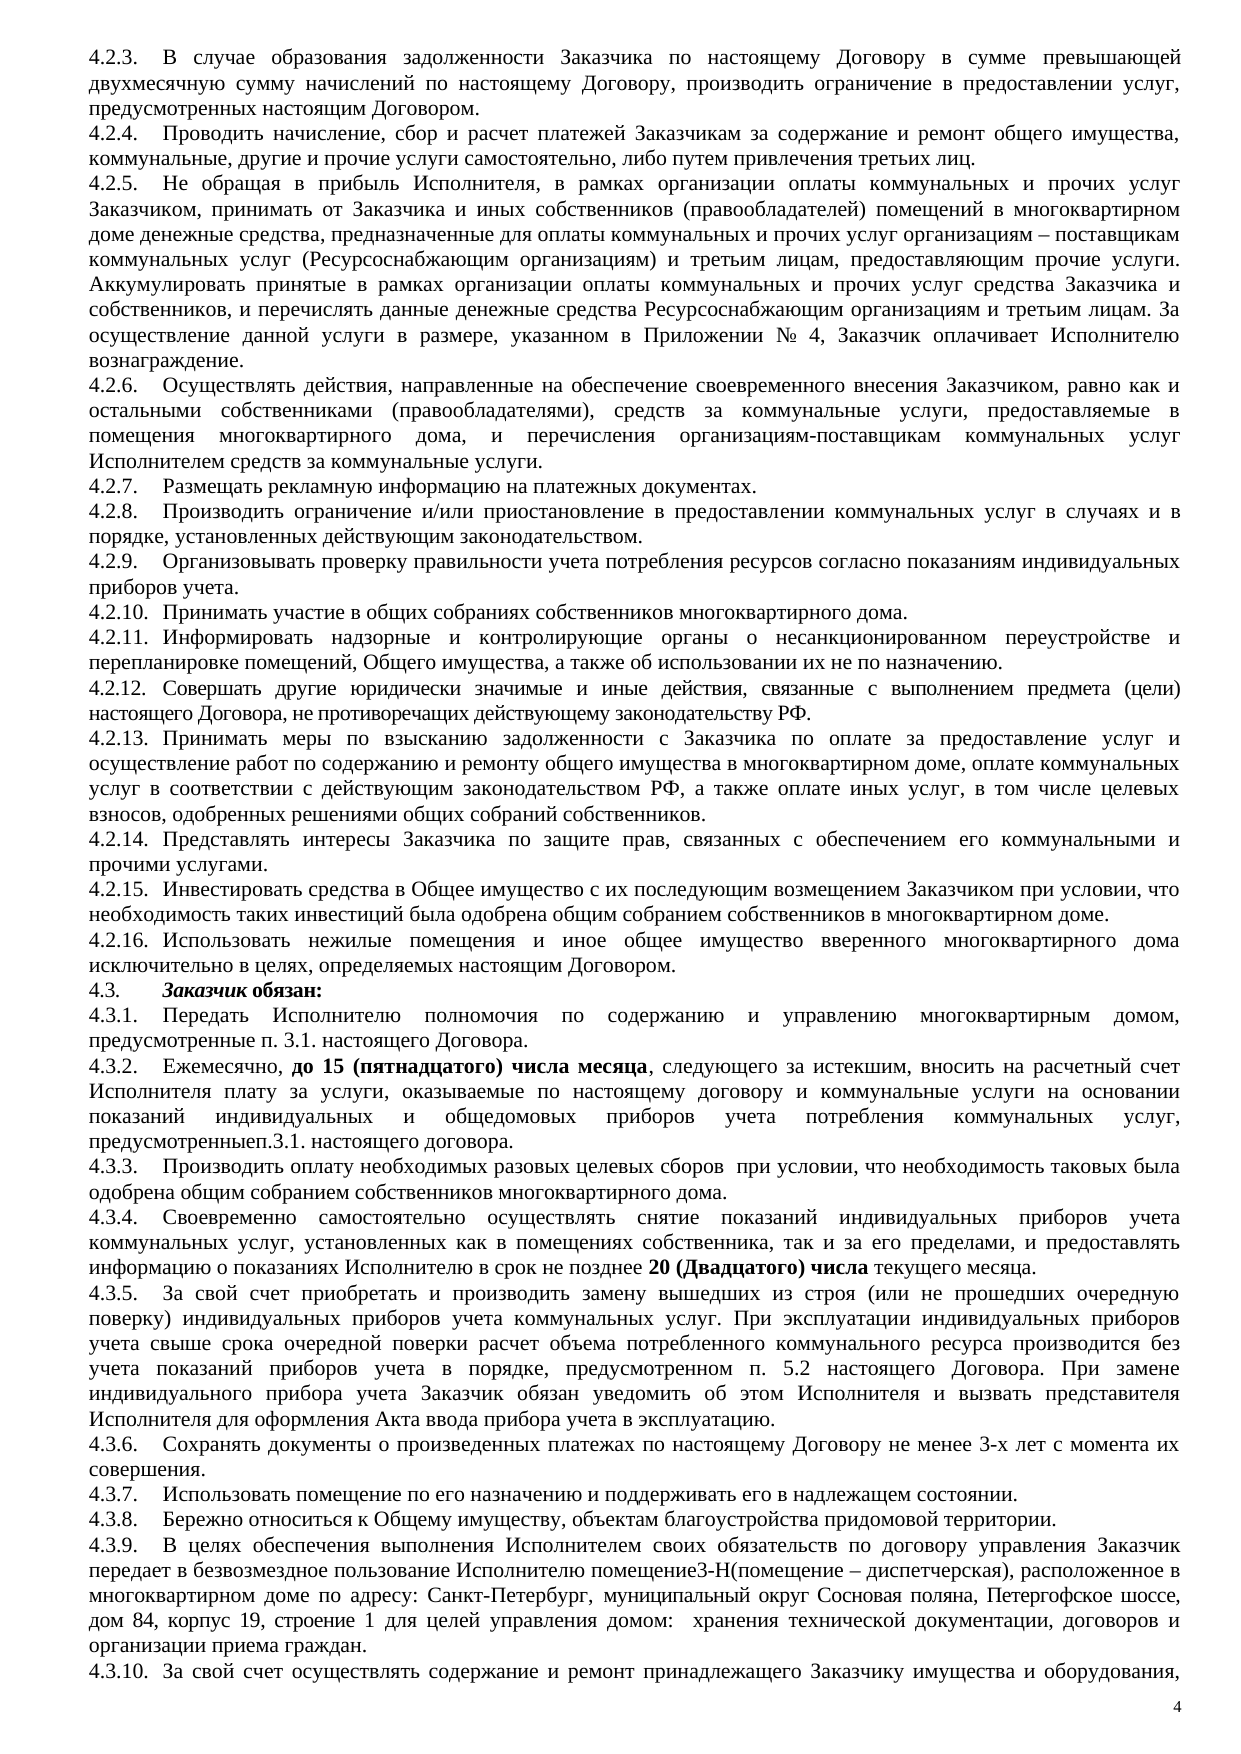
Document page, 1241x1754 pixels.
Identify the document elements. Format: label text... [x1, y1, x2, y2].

list Осуществлять действия, направленные на обеспечение своевременного внесения Заказчиком, равно как и остальными собственниками (правообладателями), средств за коммунальные услуги, предоставляемые в помещения многоквартирного дома, и перечисления организациям-поставщикам коммунальных услуг Исполнителем средств за коммунальные услуги. [89, 372, 1181, 473]
list Инвестировать средства в Общее имущество с их последующим возмещением Заказчиком при условии, что необходимость таких инвестиций была одобрена общим собранием собственников в многоквартирном доме. [89, 876, 1181, 927]
list Передать Исполнителю полномочия по содержанию и управлению многоквартирным домом, предусмотренные п. 3.1. настоящего Договора. [89, 1002, 1181, 1053]
list Производить оплату необходимых разовых целевых сборов при условии, что необходимость таковых была одобрена общим собранием собственников многоквартирного дома. [89, 1153, 1181, 1204]
list Использовать нежилые помещения и иное общее имущество вверенного многоквартирного дома исключительно в целях, определяемых настоящим Договором. [89, 927, 1181, 977]
list В целях обеспечения выполнения Исполнителем своих обязательств по договору управления Заказчик передает в безвозмездное пользование Исполнителю помещение3-Н(помещение – диспетчерская), расположенное в многоквартирном доме по адресу: Санкт-Петербург, муниципальный округ Сосновая поляна, Петергофское шоссе, дом 84, корпус 19, строение 1 для целей управления домом: хранения технической документации, договоров и организации приема граждан. [89, 1532, 1181, 1658]
list Ежемесячно, до 15 (пятнадцатого) числа месяца, следующего за истекшим, вносить на расчетный счет Исполнителя плату за услуги, оказываемые по настоящему договору и коммунальные услуги на основании показаний индивидуальных и общедомовых приборов учета потребления коммунальных услуг, предусмотренныеп.3.1. настоящего договора. [89, 1053, 1181, 1153]
list Совершать другие юридически значимые и иные действия, связанные с выполнением предмета (цели) настоящего Договора, не противоречащих действующему законодательству РФ. [89, 674, 1181, 725]
list Своевременно самостоятельно осуществлять снятие показаний индивидуальных приборов учета коммунальных услуг, установленных как в помещениях собственника, так и за его пределами, и предоставлять информацию о показаниях Исполнителю в срок не позднее 20 (Двадцатого) числа текущего месяца. [89, 1204, 1181, 1279]
list Принимать участие в общих собраниях собственников многоквартирного дома. [89, 599, 1181, 624]
list Не обращая в прибыль Исполнителя, в рамках организации оплаты коммунальных и прочих услуг Заказчиком, принимать от Заказчика и иных собственников (правообладателей) помещений в многоквартирном доме денежные средства, предназначенные для оплаты коммунальных и прочих услуг организациям – поставщикам коммунальных услуг (Ресурсоснабжающим организациям) и третьим лицам, предоставляющим прочие услуги. Аккумулировать принятые в рамках организации оплаты коммунальных и прочих услуг средства Заказчика и собственников, и перечислять данные денежные средства Ресурсоснабжающим организациям и третьим лицам. За осуществление данной услуги в размере, указанном в Приложении № 4, Заказчик оплачивает Исполнителю вознаграждение. [89, 170, 1181, 372]
list Бережно относиться к Общему имуществу, объектам благоустройства придомовой территории. [89, 1506, 1181, 1532]
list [89, 1658, 1181, 1683]
list Проводить начисление, сбор и расчет платежей Заказчикам за содержание и ремонт общего имущества, коммунальные, другие и прочие услуги самостоятельно, либо путем привлечения третьих лиц. [89, 120, 1181, 170]
list Производить ограничение и/или приостановление в предоставлении коммунальных услуг в случаях и в порядке, установленных действующим законодательством. [89, 498, 1181, 548]
list В случае образования задолженности Заказчика по настоящему Договору в сумме превышающей двухмесячную сумму начислений по настоящему Договору, производить ограничение в предоставлении услуг, предусмотренных настоящим Договором. [89, 44, 1181, 120]
list Заказчик обязан: [89, 977, 1181, 1002]
list Использовать помещение по его назначению и поддерживать его в надлежащем состоянии. [89, 1481, 1181, 1506]
list Размещать рекламную информацию на платежных документах. [89, 473, 1181, 498]
list Сохранять документы о произведенных платежах по настоящему Договору не менее 3-х лет с момента их совершения. [89, 1431, 1181, 1481]
list Информировать надзорные и контролирующие органы о несанкционированном переустройстве и перепланировке помещений, Общего имущества, а также об использовании их не по назначению. [89, 624, 1181, 674]
list Представлять интересы Заказчика по защите прав, связанных с обеспечением его коммунальными и прочими услугами. [89, 826, 1181, 876]
list Принимать меры по взысканию задолженности с Заказчика по оплате за предоставление услуг и осуществление работ по содержанию и ремонту общего имущества в многоквартирном доме, оплате коммунальных услуг в соответствии с действующим законодательством РФ, а также оплате иных услуг, в том числе целевых взносов, одобренных решениями общих собраний собственников. [89, 725, 1181, 826]
list За свой счет приобретать и производить замену вышедших из строя (или не прошедших очередную поверку) индивидуальных приборов учета коммунальных услуг. При эксплуатации индивидуальных приборов учета свыше срока очередной поверки расчет объема потребленного коммунального ресурса производится без учета показаний приборов учета в порядке, предусмотренном п. 5.2 настоящего Договора. При замене индивидуального прибора учета Заказчик обязан уведомить об этом Исполнителя и вызвать представителя Исполнителя для оформления Акта ввода прибора учета в эксплуатацию. [89, 1279, 1181, 1431]
list Организовывать проверку правильности учета потребления ресурсов согласно показаниям индивидуальных приборов учета. [89, 548, 1181, 599]
